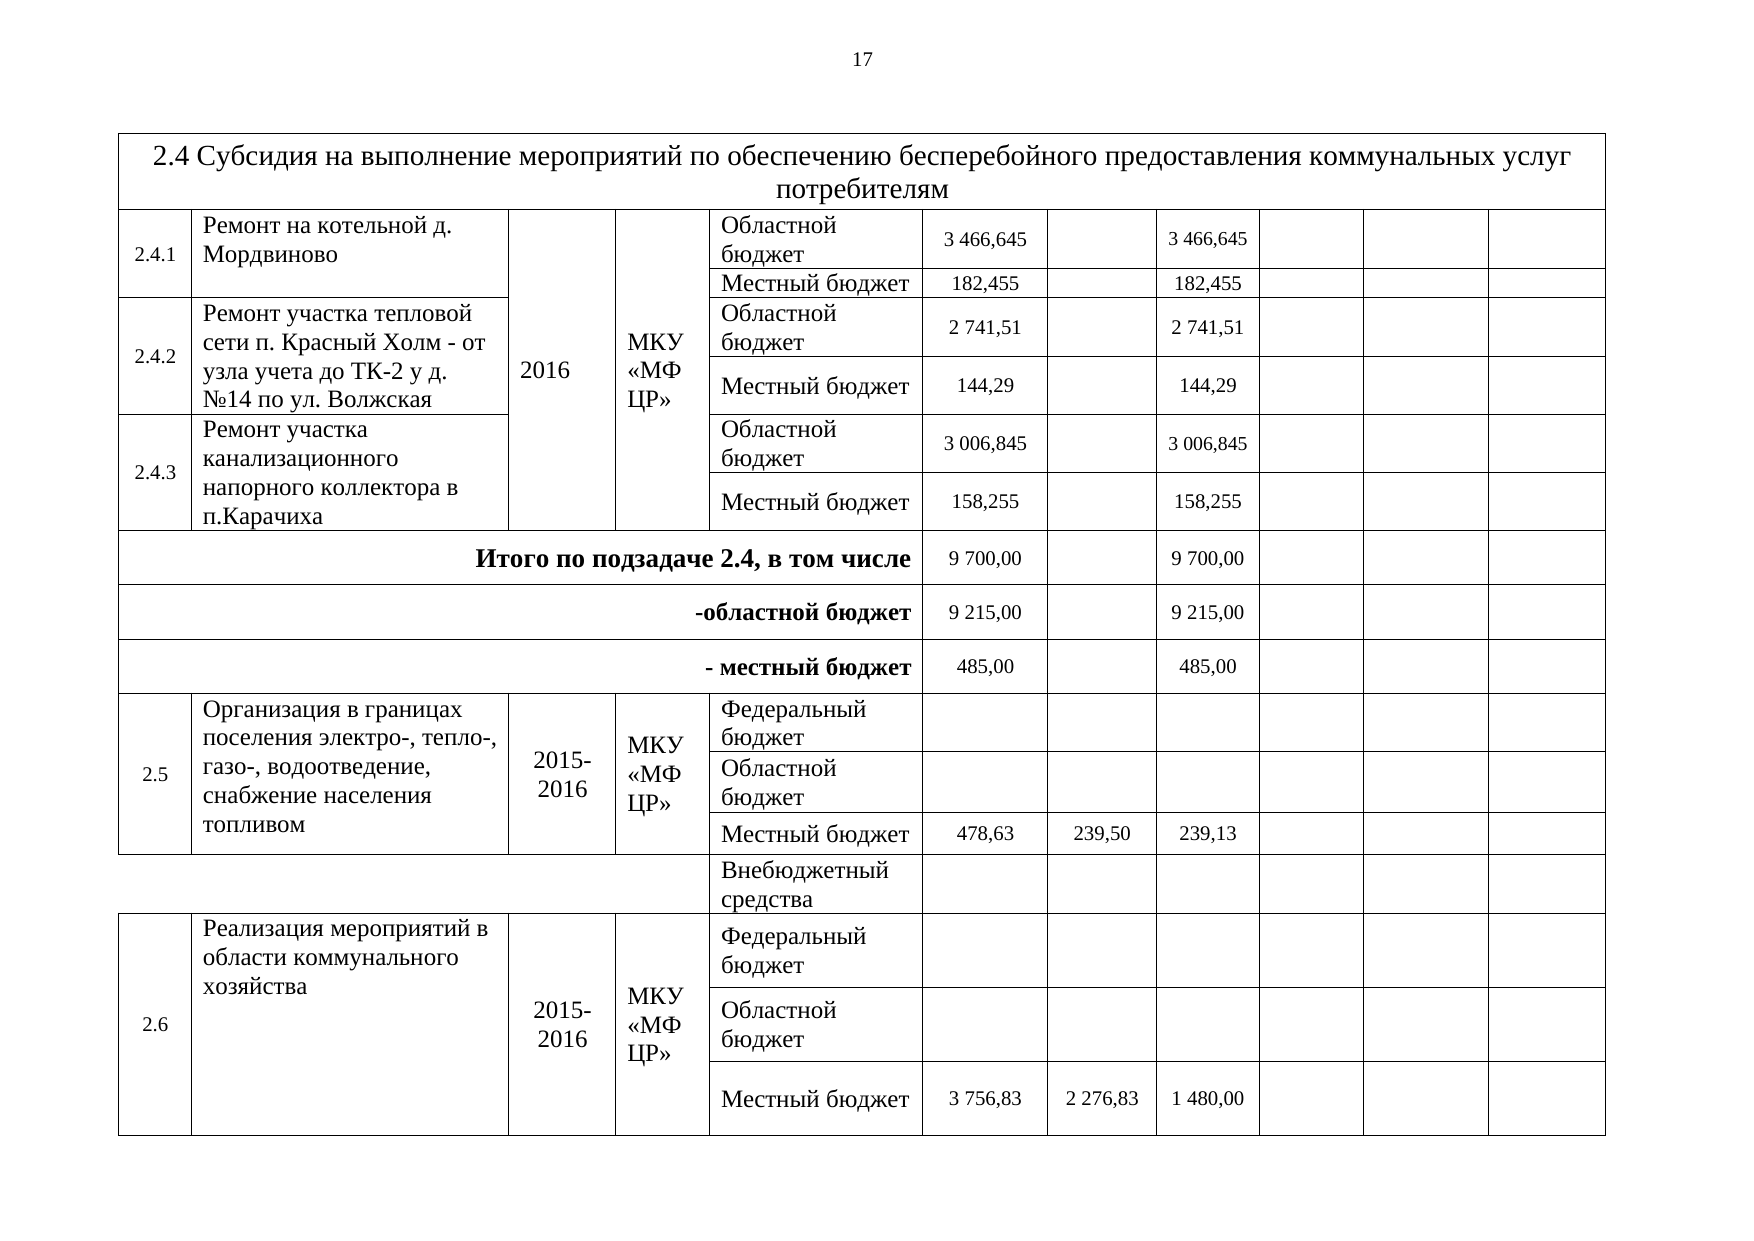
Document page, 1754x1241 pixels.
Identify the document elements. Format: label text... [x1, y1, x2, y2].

table_cell 2.5 [119, 694, 191, 854]
table_cell 2.4.2 [119, 298, 191, 413]
table_cell [1364, 1062, 1488, 1135]
table_cell 2 741,51 [1157, 298, 1259, 356]
table_cell 182,455 [923, 269, 1047, 297]
table_cell [1489, 988, 1605, 1061]
table_cell 158,255 [923, 473, 1047, 530]
table_cell 2.4.3 [119, 415, 191, 530]
table_cell Областной бюджет [710, 988, 922, 1061]
table_cell 2 276,83 [1048, 1062, 1156, 1135]
table_cell Областной бюджет [710, 415, 922, 472]
table_cell [1260, 269, 1363, 297]
table_cell Ремонт участка канализационного напорного коллектора в п.Карачиха [192, 415, 508, 530]
table_cell [923, 855, 1047, 912]
table_cell [1157, 694, 1259, 751]
table_cell [1260, 988, 1363, 1061]
table_cell [1048, 988, 1156, 1061]
table_cell [1364, 531, 1488, 584]
table_cell МКУ «МФЦР» [616, 210, 709, 530]
table_cell [1489, 1062, 1605, 1135]
table_cell [923, 752, 1047, 812]
table_cell [1048, 269, 1156, 297]
table_cell [1048, 914, 1156, 987]
table_cell [1489, 415, 1605, 472]
table_cell [923, 694, 1047, 751]
table_cell 3 756,83 [923, 1062, 1047, 1135]
table_cell [1489, 585, 1605, 638]
table_cell 144,29 [923, 357, 1047, 413]
table_cell МКУ «МФЦР» [616, 914, 709, 1135]
table_cell [1260, 640, 1363, 693]
table_cell 2.4 Субсидия на выполнение мероприятий по обеспечению бесперебойного предоставления коммунальных услуг потребителям [119, 134, 1605, 209]
table_cell Местный бюджет [710, 269, 922, 297]
table_cell Итого по подзадаче 2.4, в том числе [119, 531, 922, 584]
table_cell [1364, 210, 1488, 267]
table_cell [1260, 585, 1363, 638]
table_cell [1364, 855, 1488, 912]
table_cell [1048, 752, 1156, 812]
table_cell [1364, 298, 1488, 356]
table_cell -областной бюджет [119, 585, 922, 638]
table_cell [1489, 813, 1605, 854]
table_cell [1260, 357, 1363, 413]
table_cell Ремонт участка тепловой сети п. Красный Холм - от узла учета до ТК-2 у д. №14 по ул. Волжская [192, 298, 508, 413]
table_cell [1489, 357, 1605, 413]
table_cell Областной бюджет [710, 298, 922, 356]
table_cell [1489, 914, 1605, 987]
table_cell [1048, 357, 1156, 413]
table_cell 182,455 [1157, 269, 1259, 297]
table_cell [1048, 531, 1156, 584]
table_cell [1364, 752, 1488, 812]
table_cell [1489, 640, 1605, 693]
table_cell [1048, 473, 1156, 530]
table_cell Местный бюджет [710, 357, 922, 413]
table_cell [1364, 473, 1488, 530]
table_cell 3 466,645 [1157, 210, 1259, 267]
table_cell 2015-2016 [509, 914, 615, 1135]
table_cell [1260, 694, 1363, 751]
table_cell [1489, 694, 1605, 751]
table_cell [1260, 210, 1363, 267]
table_cell [1260, 855, 1363, 912]
table_cell [1364, 415, 1488, 472]
table_cell 1 480,00 [1157, 1062, 1259, 1135]
table_cell [1048, 415, 1156, 472]
table_cell - местный бюджет [119, 640, 922, 693]
table_cell [1364, 914, 1488, 987]
table_cell [1489, 855, 1605, 912]
table_cell [1489, 269, 1605, 297]
table_cell 3 466,645 [923, 210, 1047, 267]
table_cell [1048, 694, 1156, 751]
table_cell [1364, 813, 1488, 854]
table_cell 144,29 [1157, 357, 1259, 413]
table_cell Ремонт на котельной д. Мордвиново [192, 210, 508, 297]
table_cell 158,255 [1157, 473, 1259, 530]
table_cell [1364, 269, 1488, 297]
table_cell [1157, 988, 1259, 1061]
table_cell Федеральный бюджет [710, 914, 922, 987]
table_cell [1489, 531, 1605, 584]
table_cell [1364, 585, 1488, 638]
table_cell Реализация мероприятий в области коммунального хозяйства [192, 914, 508, 1135]
table_cell [1489, 752, 1605, 812]
table_cell Местный бюджет [710, 1062, 922, 1135]
table_cell 3 006,845 [1157, 415, 1259, 472]
table_cell 485,00 [923, 640, 1047, 693]
table_cell Организация в границах поселения электро-, тепло-, газо-, водоотведение, снабжение населения топливом [192, 694, 508, 854]
table_cell [1260, 415, 1363, 472]
table_cell [923, 914, 1047, 987]
table_cell [1048, 855, 1156, 912]
table_cell 2015-2016 [509, 694, 615, 854]
table_cell [1048, 585, 1156, 638]
table_cell [1364, 694, 1488, 751]
table_cell Областной бюджет [710, 210, 922, 267]
table_cell [1048, 298, 1156, 356]
table_cell [1489, 473, 1605, 530]
table_cell [1048, 640, 1156, 693]
table_cell [923, 988, 1047, 1061]
table_cell [1364, 640, 1488, 693]
table_cell [1260, 298, 1363, 356]
table_cell Внебюджетный средства [710, 855, 922, 912]
table_cell 2 741,51 [923, 298, 1047, 356]
table_cell [1048, 210, 1156, 267]
table_cell [1489, 210, 1605, 267]
table_cell 9 700,00 [1157, 531, 1259, 584]
table_cell 9 215,00 [1157, 585, 1259, 638]
table_cell [1157, 914, 1259, 987]
table_cell Федеральный бюджет [710, 694, 922, 751]
table_cell [1260, 1062, 1363, 1135]
table_cell 478,63 [923, 813, 1047, 854]
table_cell [1364, 357, 1488, 413]
table_cell 2.4.1 [119, 210, 191, 297]
table_cell [1157, 855, 1259, 912]
table_cell 485,00 [1157, 640, 1259, 693]
table_cell МКУ «МФЦР» [616, 694, 709, 854]
table_cell 239,13 [1157, 813, 1259, 854]
table_cell Местный бюджет [710, 813, 922, 854]
table_cell 2016 [509, 210, 615, 530]
table_cell 9 700,00 [923, 531, 1047, 584]
table_cell 2.6 [119, 914, 191, 1135]
table_cell [1157, 752, 1259, 812]
table_cell Областной бюджет [710, 752, 922, 812]
table_cell Местный бюджет [710, 473, 922, 530]
table_cell [1364, 988, 1488, 1061]
table_cell [1489, 298, 1605, 356]
table_cell [1260, 914, 1363, 987]
table_cell [1260, 531, 1363, 584]
table_cell [1260, 813, 1363, 854]
table_cell 239,50 [1048, 813, 1156, 854]
table_cell 3 006,845 [923, 415, 1047, 472]
table_cell [1260, 752, 1363, 812]
table_cell [1260, 473, 1363, 530]
table_cell 9 215,00 [923, 585, 1047, 638]
